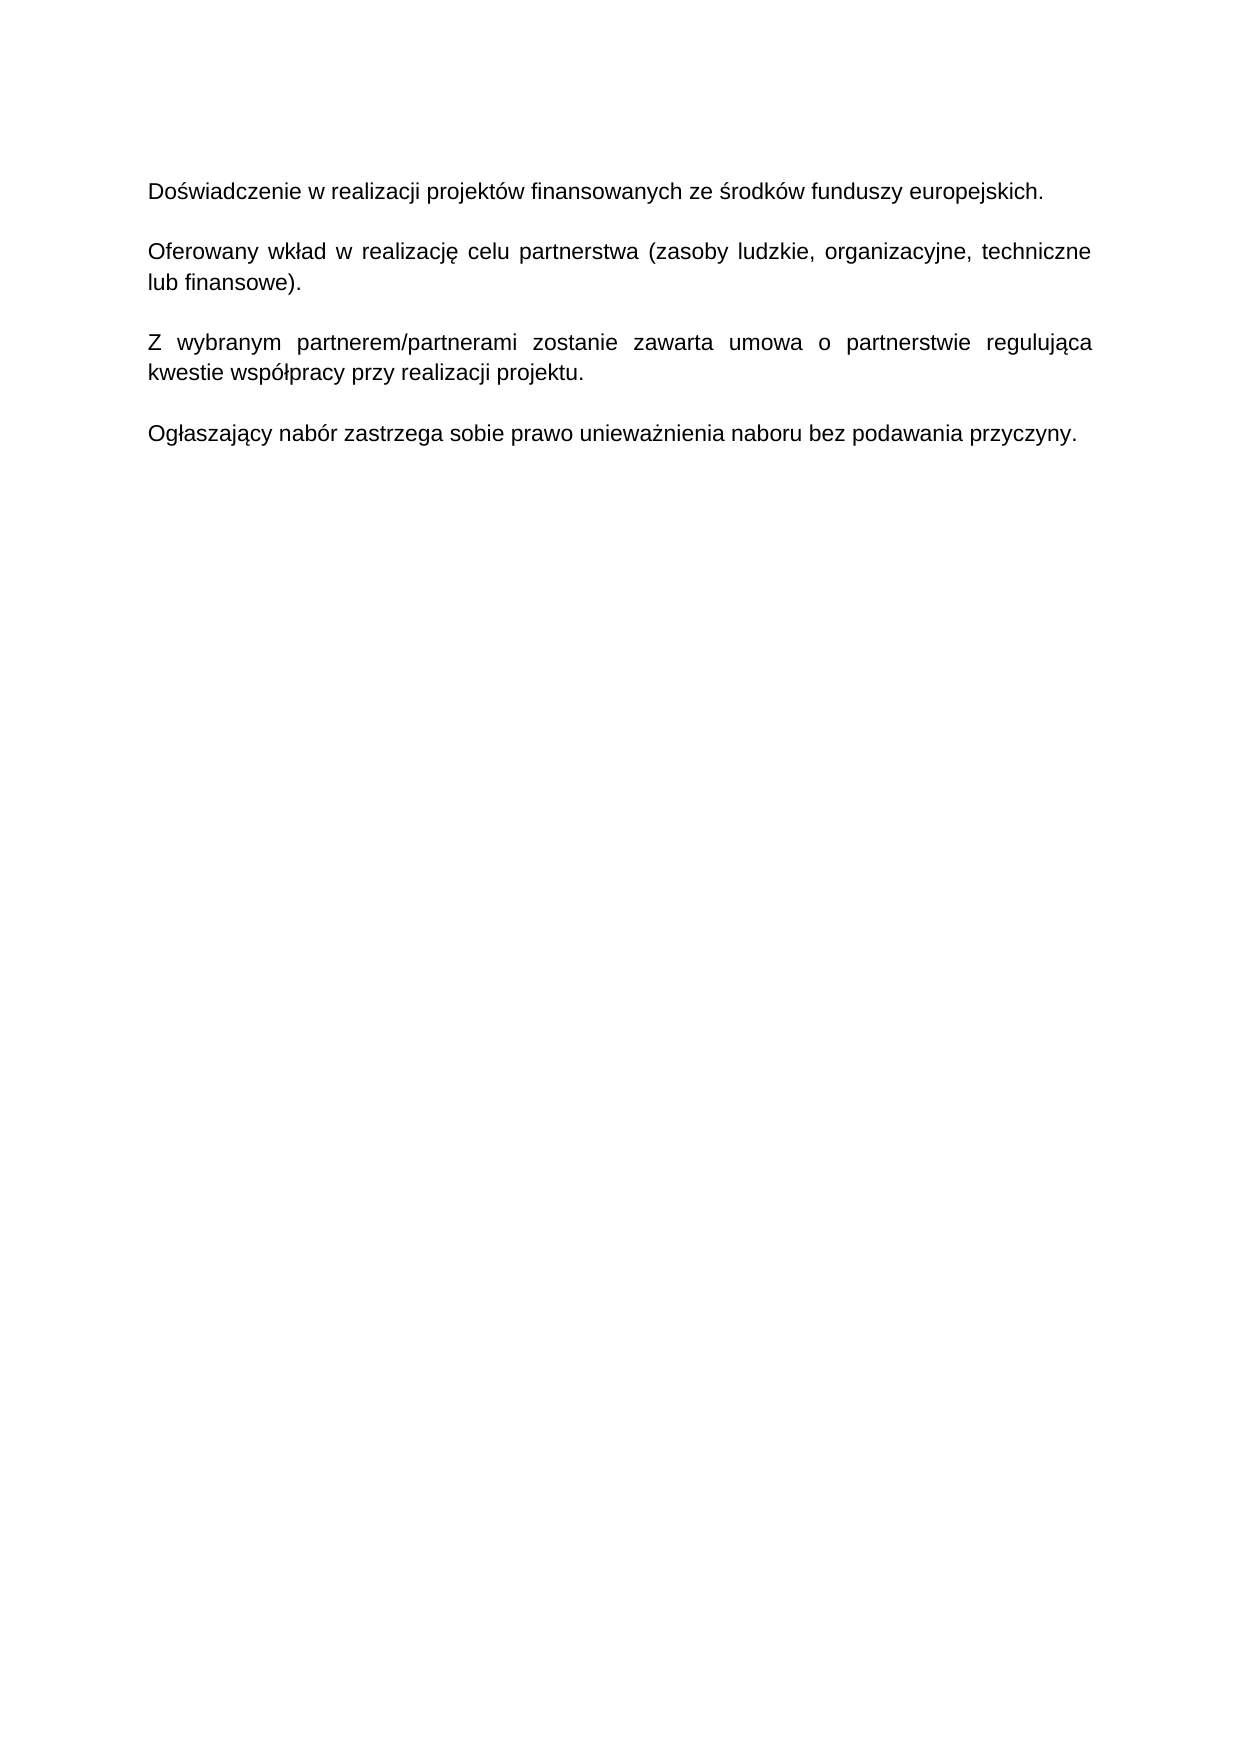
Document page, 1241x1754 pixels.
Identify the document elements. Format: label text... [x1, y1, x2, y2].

text Oferowany wkład w realizację celu partnerstwa (zasoby ludzkie, organizacyjne, techniczne lub finansowe). [148, 238, 1093, 295]
text Doświadczenie w realizacji projektów finansowanych ze środków funduszy europejskich. [148, 178, 1093, 204]
text Ogłaszający nabór zastrzega sobie prawo unieważnienia naboru bez podawania przyczyny. [148, 419, 1093, 446]
text Z wybranym partnerem/partnerami zostanie zawarta umowa o partnerstwie regulująca kwestie współpracy przy realizacji projektu. [148, 329, 1093, 385]
